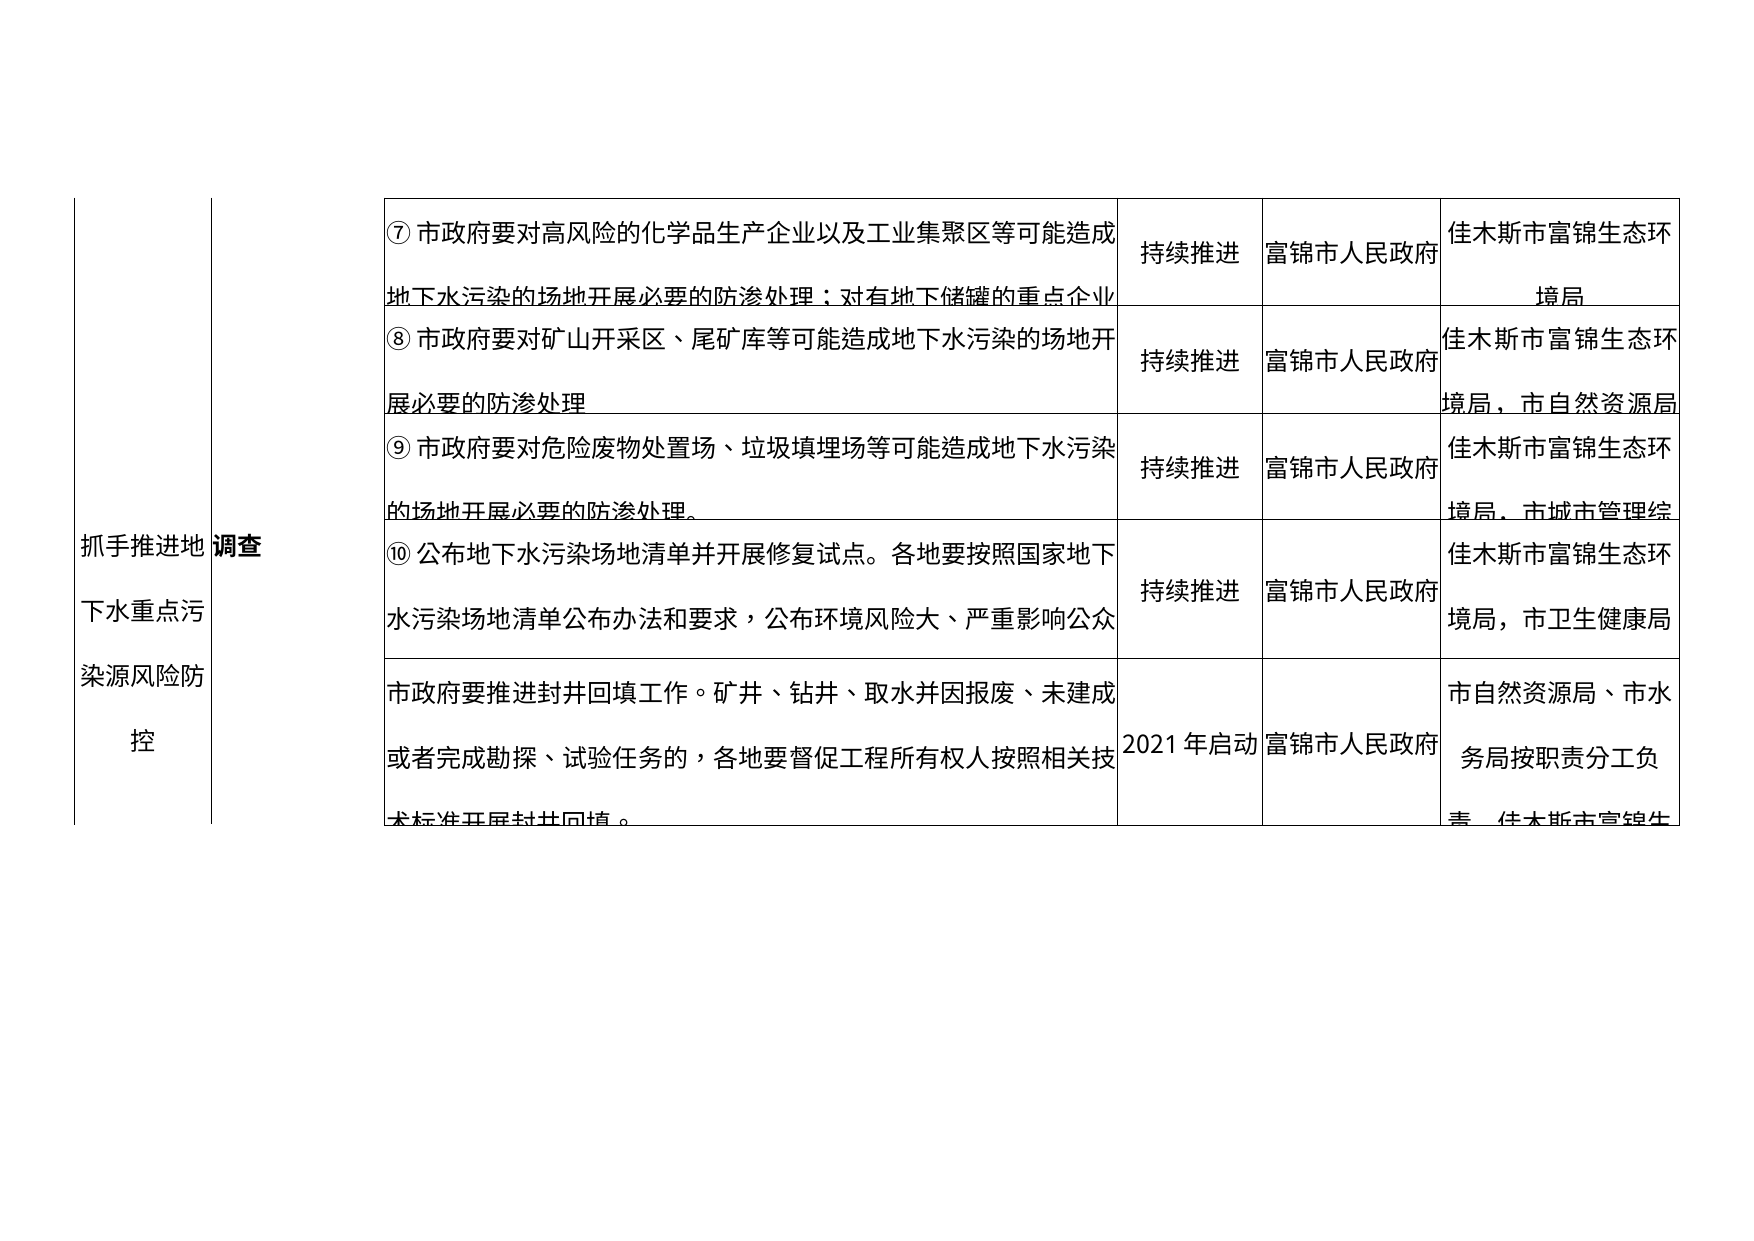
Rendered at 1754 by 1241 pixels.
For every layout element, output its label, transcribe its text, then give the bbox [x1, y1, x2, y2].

table_cell 持续推进 [1118, 414, 1262, 519]
table_cell 持续推进 [1118, 520, 1262, 658]
table_cell 市政府要推进封井回填工作。矿井、钻井、取水并因报废、未建成或者完成勘探、试验任务的，各地要督促工程所有权人按照相关技术标准开展封井回填。 [385, 659, 1117, 825]
table_cell 富锦市人民政府 [1263, 306, 1440, 413]
table_cell 市自然资源局、市水务局按职责分工负责，佳木斯市富锦生态环境局参与生态环境监督 [1441, 659, 1679, 825]
table_cell 佳木斯市富锦生态环境局，市卫生健康局等 [1441, 520, 1679, 658]
table_cell 佳木斯市富锦生态环境局 [1441, 199, 1679, 304]
table_cell 富锦市人民政府 [1263, 414, 1440, 519]
table_cell 持续推进 [1118, 199, 1262, 304]
table_cell 2021年启动 [1118, 659, 1262, 825]
table_cell ⑦市政府要对高风险的化学品生产企业以及工业集聚区等可能造成地下水污染的场地开展必要的防渗处理；对有地下储罐的重点企业开展摸排登记，建立清单台账。 [385, 199, 1117, 304]
table_cell ⑧市政府要对矿山开采区、尾矿库等可能造成地下水污染的场地开展必要的防渗处理 [385, 306, 1117, 413]
table_cell 佳木斯市富锦生态环境局，市城市管理综合执法局等 [1441, 414, 1679, 519]
table_cell 佳木斯市富锦生态环境局，市自然资源局等 [1441, 306, 1679, 413]
table_cell 富锦市人民政府 [1263, 199, 1440, 304]
table_cell ⑩公布地下水污染场地清单并开展修复试点。各地要按照国家地下水污染场地清单公布办法和要求，公布环境风险大、严重影响公众健康的地下水污染场地清单，适时开展修复试点。地下水污染场地清单公布技术要求见附件3。 [385, 520, 1117, 658]
table_cell 持续推进 [1118, 306, 1262, 413]
table_cell 富锦市人民政府 [1263, 659, 1440, 825]
table_cell ⑨市政府要对危险废物处置场、垃圾填埋场等可能造成地下水污染的场地开展必要的防渗处理。 [385, 414, 1117, 519]
table_cell 富锦市人民政府 [1263, 520, 1440, 658]
